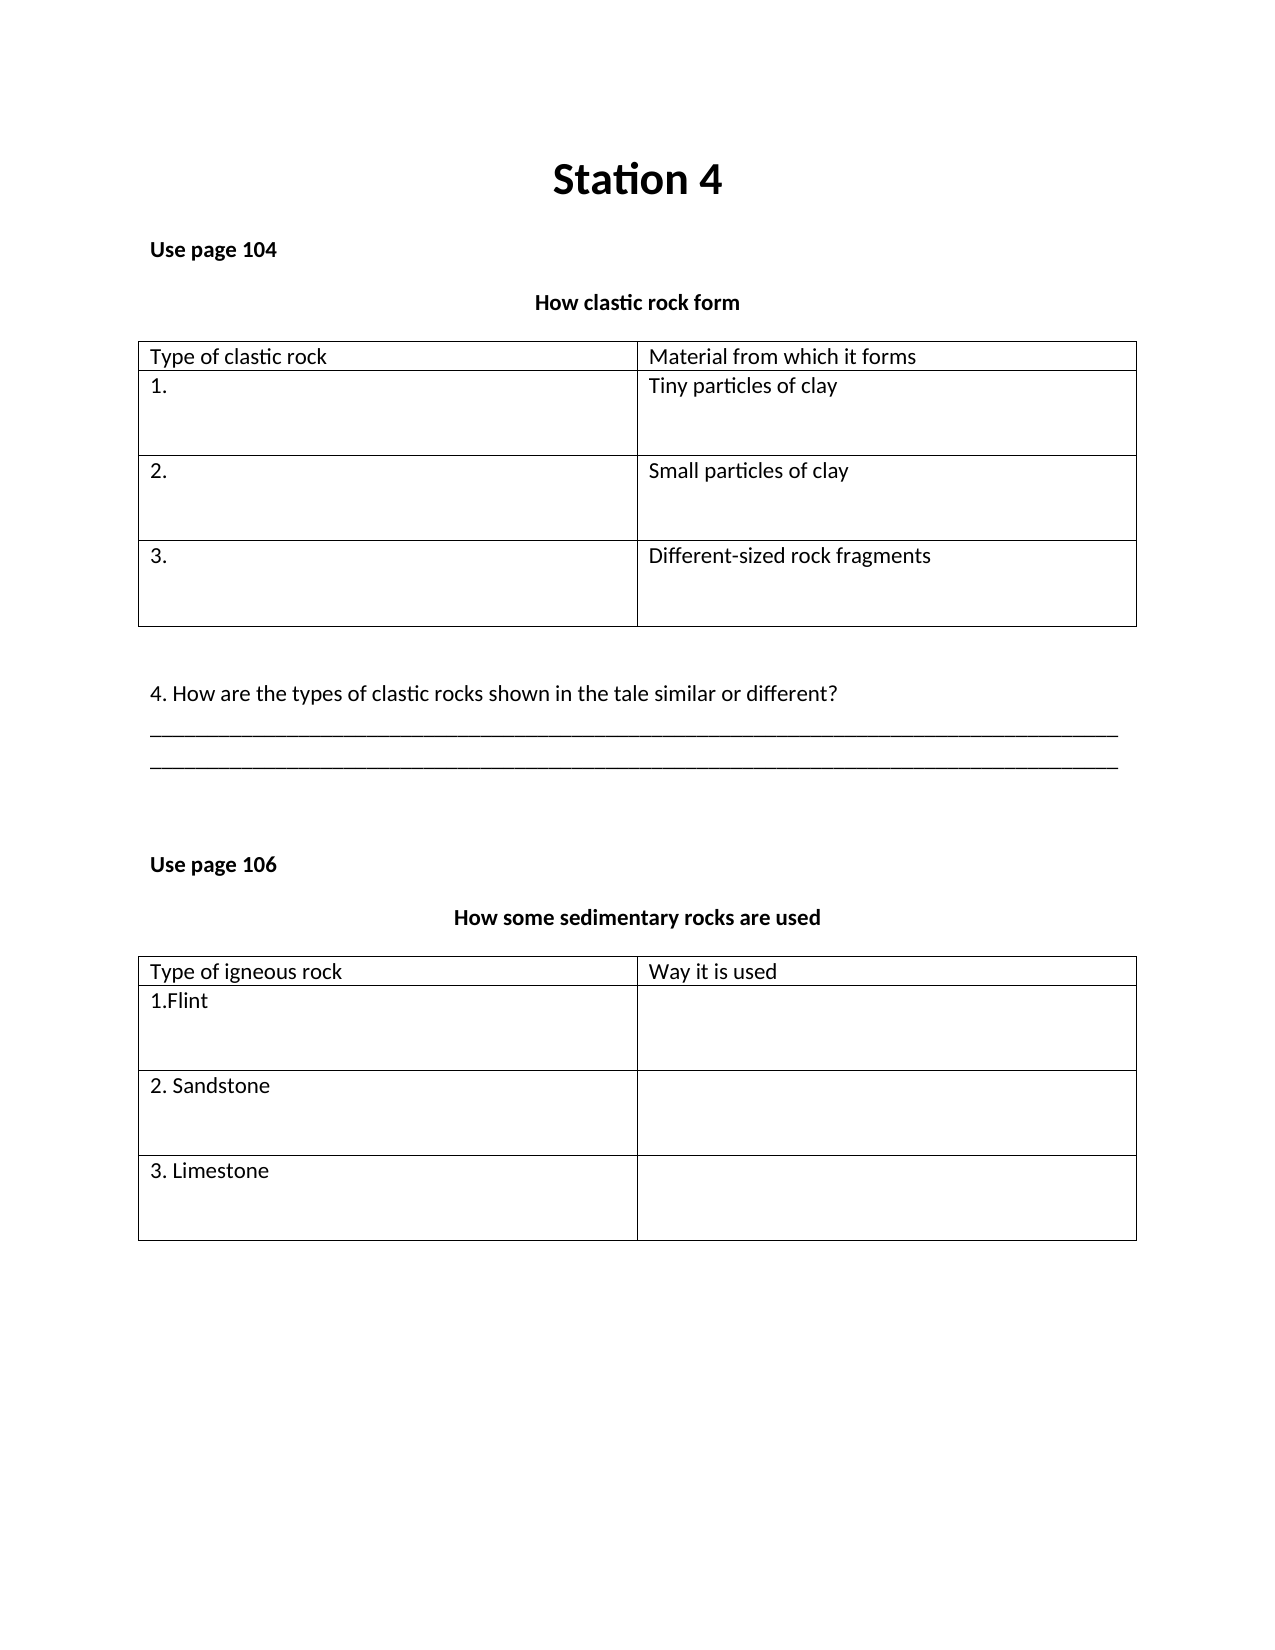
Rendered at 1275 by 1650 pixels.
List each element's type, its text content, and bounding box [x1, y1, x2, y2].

text 4. How are the types of clastic rocks shown in the tale similar or different? __________________________________________________________________________________________________________________________________________________________________________ [150, 679, 1125, 772]
table_cell 1. [139, 371, 637, 455]
text Use page 106 [150, 850, 1125, 878]
text How some sedimentary rocks are used [150, 903, 1125, 931]
table_cell 2. [139, 456, 637, 540]
table_cell [638, 986, 1136, 1070]
text Use page 104 [150, 235, 1125, 263]
table_cell 1.Flint [139, 986, 637, 1070]
table_header Material from which it forms [638, 342, 1136, 370]
text Station 4 [150, 150, 1125, 206]
table_cell 2. Sandstone [139, 1071, 637, 1155]
table_cell Small particles of clay [638, 456, 1136, 540]
table_header Way it is used [638, 957, 1136, 985]
table_header Type of clastic rock [139, 342, 637, 370]
text How clastic rock form [150, 288, 1125, 316]
table_cell [638, 1071, 1136, 1155]
table_cell Tiny particles of clay [638, 371, 1136, 455]
table_cell [638, 1156, 1136, 1240]
table_header Type of igneous rock [139, 957, 637, 985]
table_cell 3. [139, 541, 637, 626]
table_cell Different-sized rock fragments [638, 541, 1136, 626]
table_cell 3. Limestone [139, 1156, 637, 1240]
